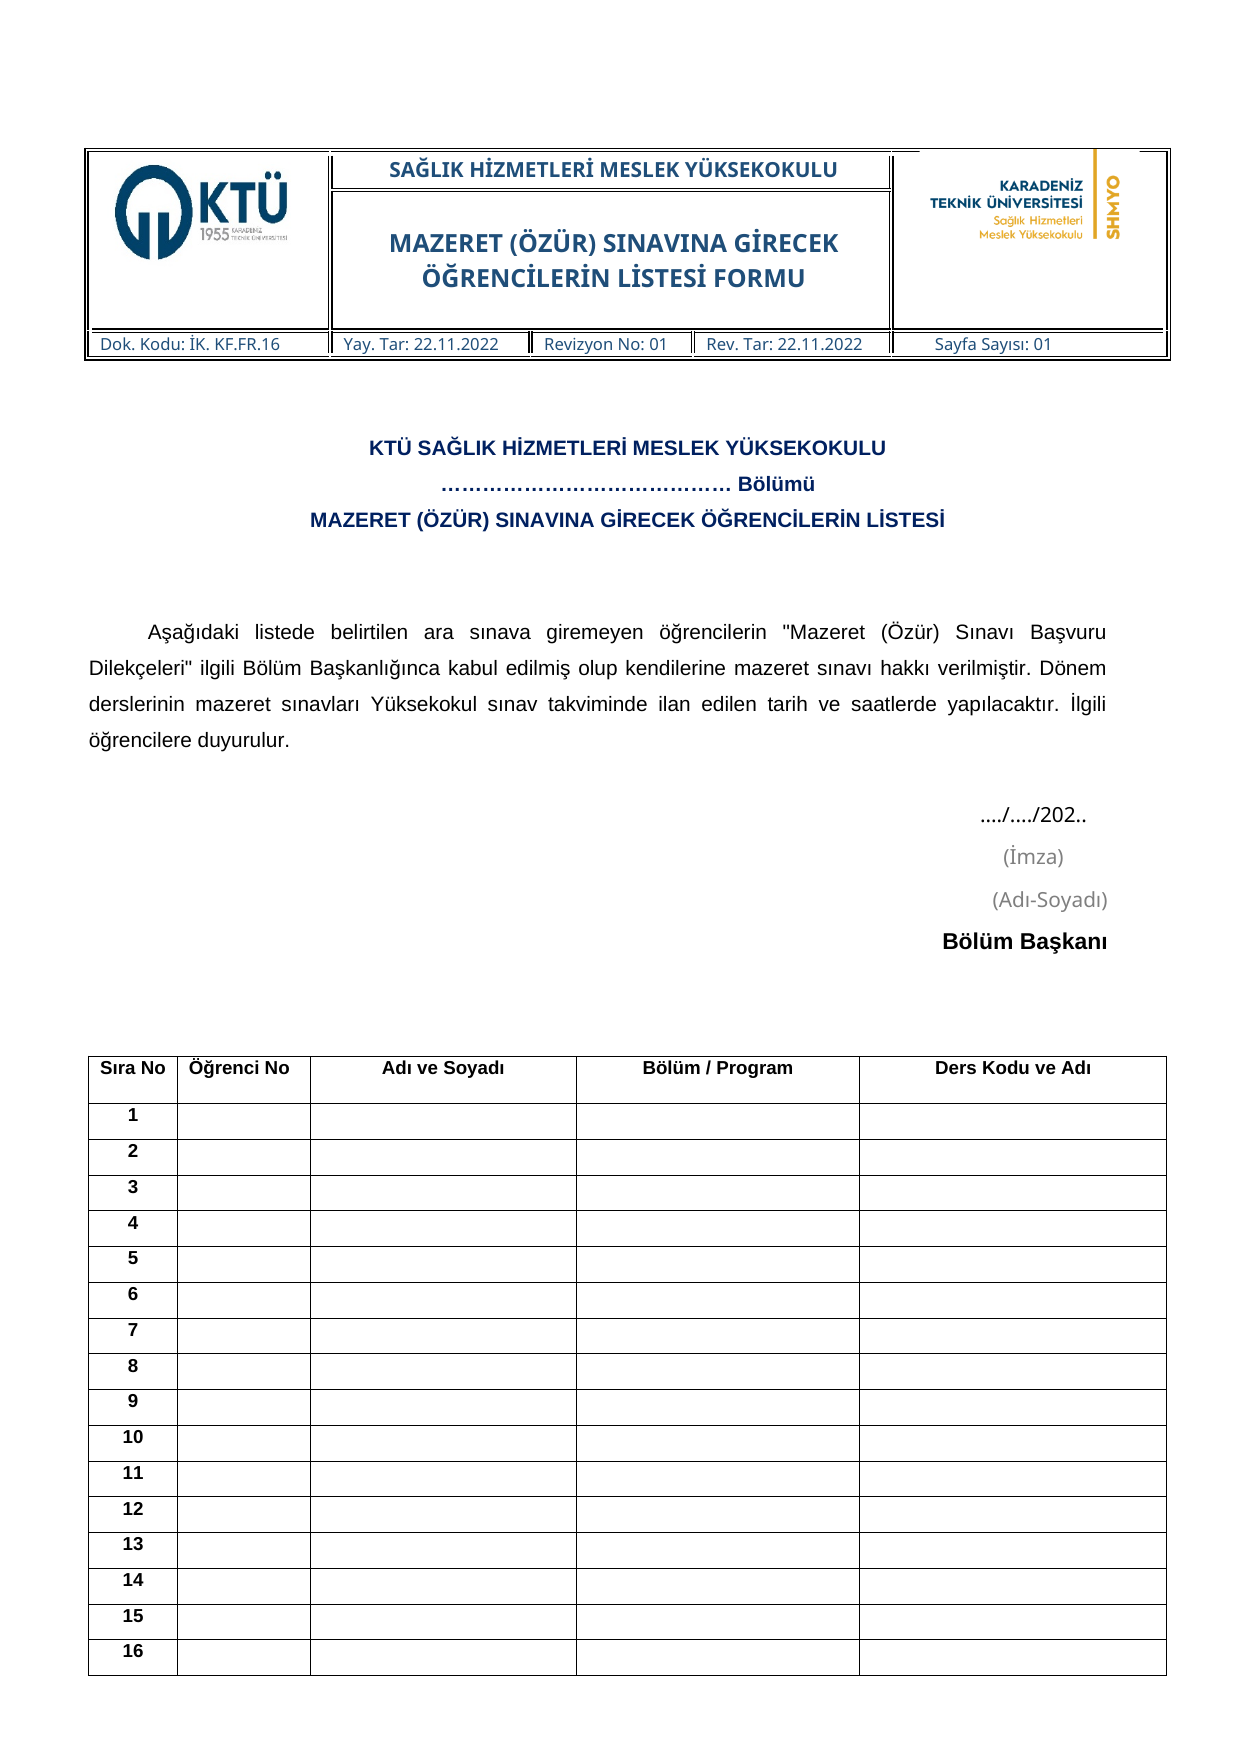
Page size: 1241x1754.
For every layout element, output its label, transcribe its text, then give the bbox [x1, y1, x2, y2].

table_cell [178, 1319, 310, 1353]
table_cell [860, 1497, 1166, 1532]
table_cell [860, 1176, 1166, 1210]
table_cell [178, 1354, 310, 1389]
table_cell [178, 1462, 310, 1496]
table_cell [577, 1319, 859, 1353]
table_cell [178, 1569, 310, 1603]
table_cell [860, 1605, 1166, 1639]
table_cell [178, 1605, 310, 1639]
table_cell [577, 1104, 859, 1139]
table_cell 11 [89, 1462, 177, 1496]
table_cell Revizyon No: 01 [531, 330, 693, 356]
picture [919, 149, 1140, 259]
table_cell [577, 1605, 859, 1639]
table_cell Rev. Tar: 22.11.2022 [693, 333, 891, 356]
table_cell [860, 1390, 1166, 1425]
table_cell [311, 1104, 576, 1139]
table_cell [178, 1533, 310, 1568]
table_cell [860, 1569, 1166, 1603]
table_cell [311, 1319, 576, 1353]
table_cell [577, 1533, 859, 1568]
table_cell [860, 1247, 1166, 1282]
table_cell [311, 1533, 576, 1568]
table_cell [577, 1462, 859, 1496]
table_cell [311, 1426, 576, 1461]
table_cell [860, 1104, 1166, 1139]
table_cell [311, 1605, 576, 1639]
table_cell [178, 1390, 310, 1425]
table_cell 3 [89, 1176, 177, 1210]
table_cell 16 [89, 1640, 177, 1675]
picture [104, 152, 302, 273]
table_cell [860, 1354, 1166, 1389]
text ..../..../202.. [885, 800, 1107, 828]
table_cell [311, 1176, 576, 1210]
table_header [891, 149, 1166, 328]
table_cell [311, 1283, 576, 1318]
table_cell [860, 1426, 1166, 1461]
table_cell Sayfa Sayısı: 01 [891, 328, 1169, 356]
table_cell [178, 1247, 310, 1282]
text Bölüm Başkanı [148, 928, 1107, 954]
table_cell [577, 1354, 859, 1389]
table_cell [860, 1140, 1166, 1175]
table_cell [311, 1390, 576, 1425]
table_header Bölüm / Program [577, 1057, 859, 1103]
table_cell 9 [89, 1390, 177, 1425]
table_cell [178, 1104, 310, 1139]
table_cell 14 [89, 1569, 177, 1603]
table_cell 8 [89, 1354, 177, 1389]
table_cell Yay. Tar: 22.11.2022 [330, 328, 531, 356]
table_cell [311, 1497, 576, 1532]
table_cell [577, 1569, 859, 1603]
table_cell [577, 1283, 859, 1318]
table_cell [178, 1176, 310, 1210]
table_cell [860, 1319, 1166, 1353]
table_cell [311, 1211, 576, 1246]
table_cell [178, 1211, 310, 1246]
table_cell [178, 1283, 310, 1318]
table_cell [577, 1176, 859, 1210]
table_cell [311, 1247, 576, 1282]
table_cell [577, 1390, 859, 1425]
table_cell [311, 1640, 576, 1675]
table_cell [860, 1533, 1166, 1568]
table_cell 2 [89, 1140, 177, 1175]
table_cell [311, 1462, 576, 1496]
text KTÜ SAĞLIK HİZMETLERİ MESLEK YÜKSEKOKULU …………………………………… Bölümü MAZERET (ÖZÜR) SINAVINA GİRECEK ÖĞRENCİLERİN LİSTESİ [148, 436, 1107, 532]
table_cell [577, 1497, 859, 1532]
table_cell [577, 1140, 859, 1175]
table_cell 4 [89, 1211, 177, 1246]
table_cell [178, 1140, 310, 1175]
table_cell [860, 1640, 1166, 1675]
table_header Ders Kodu ve Adı [860, 1057, 1166, 1103]
table_cell [860, 1283, 1166, 1318]
table_cell [577, 1426, 859, 1461]
table_header Öğrenci No [178, 1057, 310, 1103]
text Aşağıdaki listede belirtilen ara sınava giremeyen öğrencilerin "Mazeret (Özür) Sınavı Başvuru Dilekçeleri" ilgili Bölüm Başkanlığınca kabul edilmiş olup kendilerine mazeret sınavı hakkı verilmiştir. Dönem derslerinin mazeret sınavları Yüksekokul sınav takviminde ilan edilen tarih ve saatlerde yapılacaktır. İlgili öğrencilere duyurulur. [89, 620, 1107, 752]
table_header [87, 149, 330, 328]
table_cell [311, 1354, 576, 1389]
table_header Adı ve Soyadı [311, 1057, 576, 1103]
text (Adı-Soyadı) [148, 885, 1107, 913]
table_cell 1 [89, 1104, 177, 1139]
table_cell [178, 1497, 310, 1532]
table_cell Dok. Kodu: İK. KF.FR.16 [87, 328, 330, 356]
text (İmza) [885, 842, 1107, 871]
table_header Sıra No [89, 1057, 177, 1103]
table_cell [311, 1140, 576, 1175]
table_cell [311, 1569, 576, 1603]
table_cell [577, 1640, 859, 1675]
table_cell 6 [89, 1283, 177, 1318]
table_cell [577, 1211, 859, 1246]
table_cell [577, 1247, 859, 1282]
table_cell 5 [89, 1247, 177, 1282]
table_cell [860, 1462, 1166, 1496]
table_cell 10 [89, 1426, 177, 1461]
table_cell [178, 1426, 310, 1461]
table_cell 15 [89, 1605, 177, 1639]
table_cell 12 [89, 1497, 177, 1532]
table_cell [860, 1211, 1166, 1246]
table_cell 7 [89, 1319, 177, 1353]
table_cell [178, 1640, 310, 1675]
table_cell 13 [89, 1533, 177, 1568]
table_header SAĞLIK HİZMETLERİ MESLEK YÜKSEKOKULU [330, 149, 891, 187]
table_cell MAZERET (ÖZÜR) SINAVINA GİRECEK ÖĞRENCİLERİN LİSTESİ FORMU [333, 192, 889, 328]
